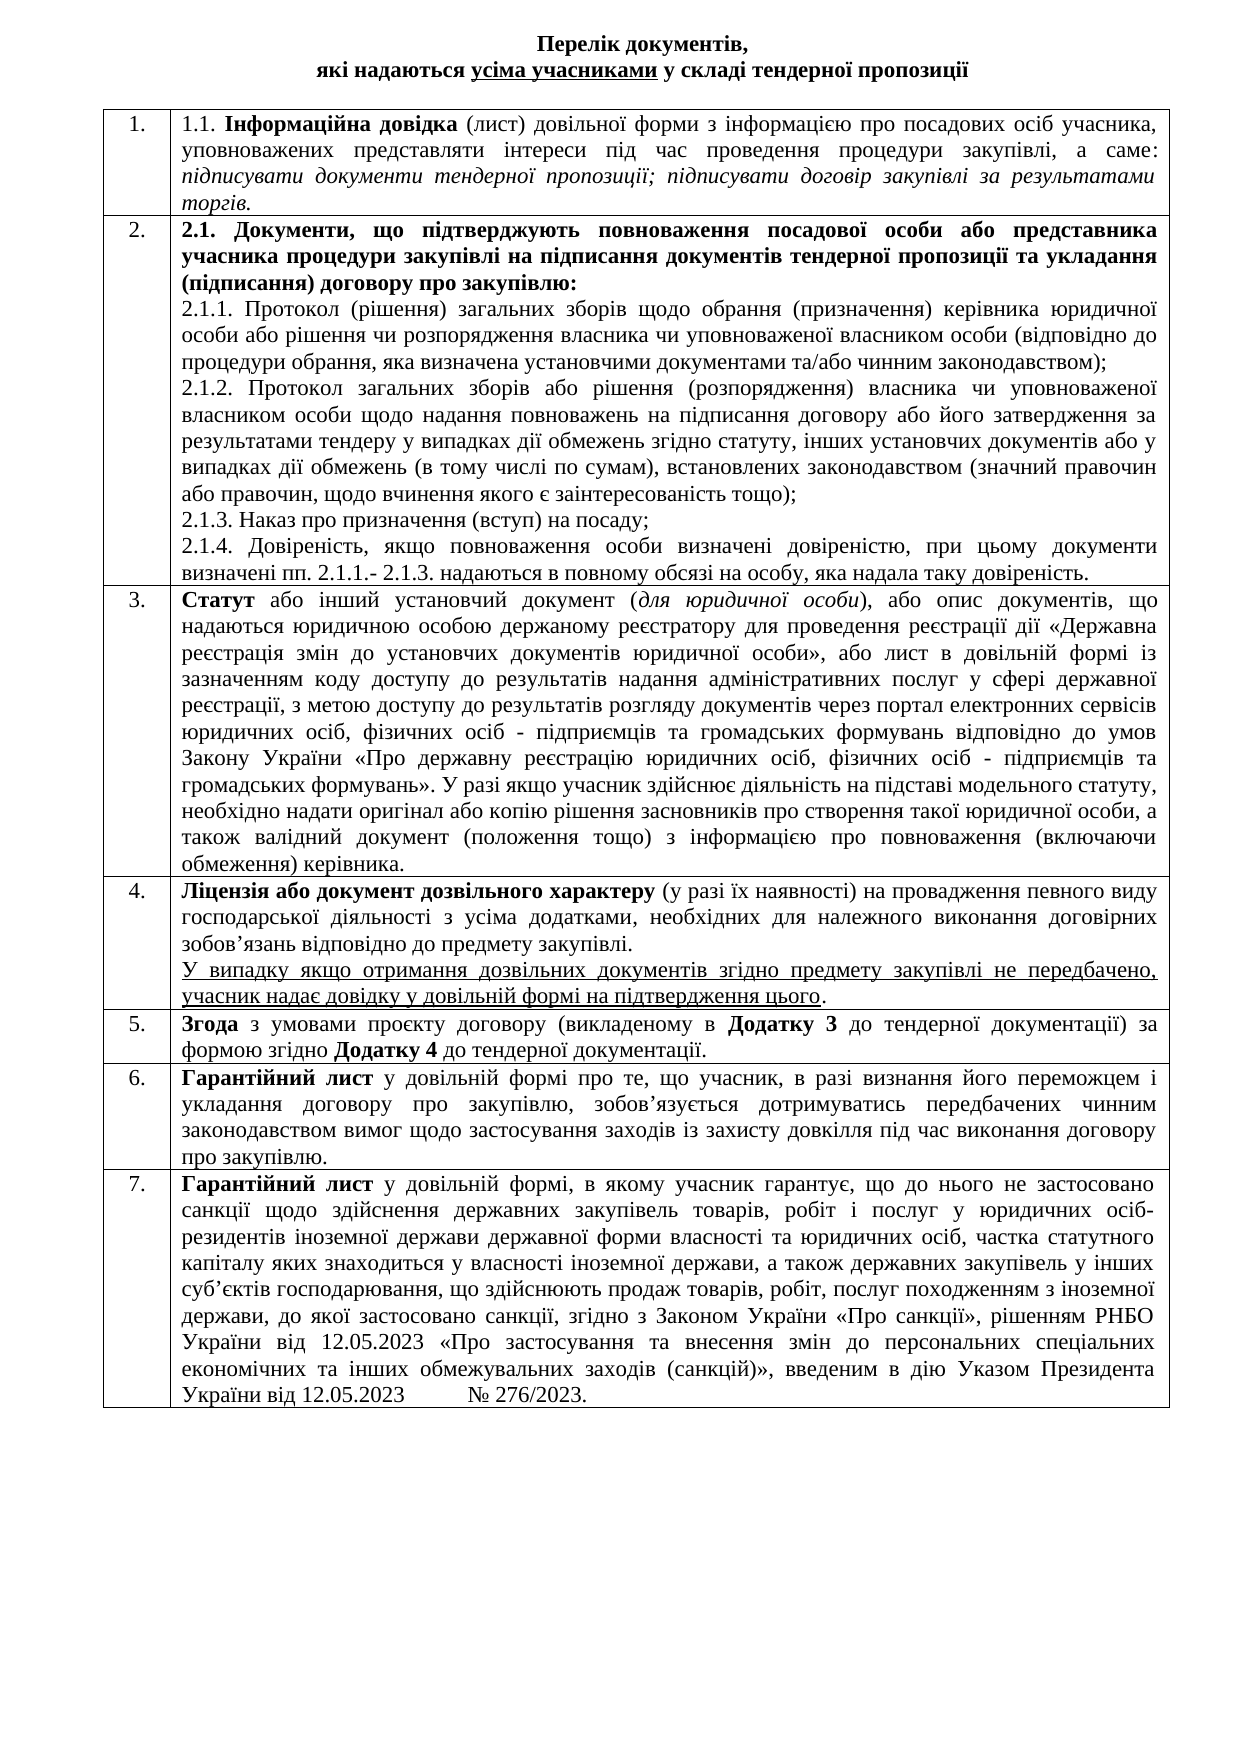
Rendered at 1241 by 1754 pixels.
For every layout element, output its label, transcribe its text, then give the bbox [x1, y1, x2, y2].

table_cell 2.1. Документи, що підтверджують повноваження посадової особи або представника учасника процедури закупівлі на підписання документів тендерної пропозиції та укладання (підписання) договору про закупівлю: 2.1.1. Протокол (рішення) загальних зборів щодо обрання (призначення) керівника юридичної особи або рішення чи розпорядження власника чи уповноваженої власником особи (відповідно до процедури обрання, яка визначена установчими документами та/або чинним законодавством); 2.1.2. Протокол загальних зборів або рішення (розпорядження) власника чи уповноваженої власником особи щодо надання повноважень на підписання договору або його затвердження за результатами тендеру у випадках дії обмежень згідно статуту, інших установчих документів або у випадках дії обмежень (в тому числі по сумам), встановлених законодавством (значний правочин або правочин, щодо вчинення якого є заінтересованість тощо); 2.1.3. Наказ про призначення (вступ) на посаду; 2.1.4. Довіреність, якщо повноваження особи визначені довіреністю, при цьому документи визначені пп. 2.1.1.- 2.1.3. надаються в повному обсязі на особу, яка надала таку довіреність. [171, 216, 1169, 585]
table_cell 5. [104, 1010, 170, 1063]
table_cell 4. [104, 877, 170, 1009]
table_cell Згода з умовами проєкту договору (викладеному в Додатку 3 до тендерної документації) за формою згідно Додатку 4 до тендерної документації. [171, 1010, 1169, 1063]
table_cell Гарантійний лист у довільній формі про те, що учасник, в разі визнання його переможцем і укладання договору про закупівлю, зобов’язується дотримуватись передбачених чинним законодавством вимог щодо застосування заходів із захисту довкілля під час виконання договору про закупівлю. [171, 1064, 1169, 1169]
table_cell Статут або інший установчий документ (для юридичної особи), або опис документів, що надаються юридичною особою держаному реєстратору для проведення реєстрації дії «Державна реєстрація змін до установчих документів юридичної особи», або лист в довільній формі із зазначенням коду доступу до результатів надання адміністративних послуг у сфері державної реєстрації, з метою доступу до результатів розгляду документів через портал електронних сервісів юридичних осіб, фізичних осіб - підприємців та громадських формувань відповідно до умов Закону України «Про державну реєстрацію юридичних осіб, фізичних осіб - підприємців та громадських формувань». У разі якщо учасник здійснює діяльність на підставі модельного статуту, необхідно надати оригінал або копію рішення засновників про створення такої юридичної особи, а також валідний документ (положення тощо) з інформацією про повноваження (включаючи обмеження) керівника. [171, 586, 1169, 876]
table_cell 2. [104, 216, 170, 585]
table_cell 7. [104, 1170, 170, 1407]
text Перелік документів, [133, 29, 1152, 56]
table_header 1.1. Інформаційна довідка (лист) довільної форми з інформацією про посадових осіб учасника, уповноважених представляти інтереси під час проведення процедури закупівлі, а саме: підписувати документи тендерної пропозиції; підписувати договір закупівлі за результатами торгів. [171, 110, 1169, 215]
table_cell Гарантійний лист у довільній формі, в якому учасник гарантує, що до нього не застосовано санкції щодо здійснення державних закупівель товарів, робіт і послуг у юридичних осіб-резидентів іноземної держави державної форми власності та юридичних осіб, частка статутного капіталу яких знаходиться у власності іноземної держави, а також державних закупівель у інших суб’єктів господарювання, що здійснюють продаж товарів, робіт, послуг походженням з іноземної держави, до якої застосовано санкції, згідно з Законом України «Про санкції», рішенням РНБО України від 12.05.2023 «Про застосування та внесення змін до персональних спеціальних економічних та інших обмежувальних заходів (санкцій)», введеним в дію Указом Президента України від 12.05.2023 № 276/2023. [171, 1170, 1169, 1407]
table_header 1. [104, 110, 170, 215]
text які надаються усіма учасниками у складі тендерної пропозиції [133, 56, 1152, 82]
table_cell Ліцензія або документ дозвільного характеру (у разі їх наявності) на провадження певного виду господарської діяльності з усіма додатками, необхідних для належного виконання договірних зобов’язань відповідно до предмету закупівлі. У випадку якщо отримання дозвільних документів згідно предмету закупівлі не передбачено, учасник надає довідку у довільній формі на підтвердження цього. [171, 877, 1169, 1009]
table_cell 6. [104, 1064, 170, 1169]
table_cell 3. [104, 586, 170, 876]
